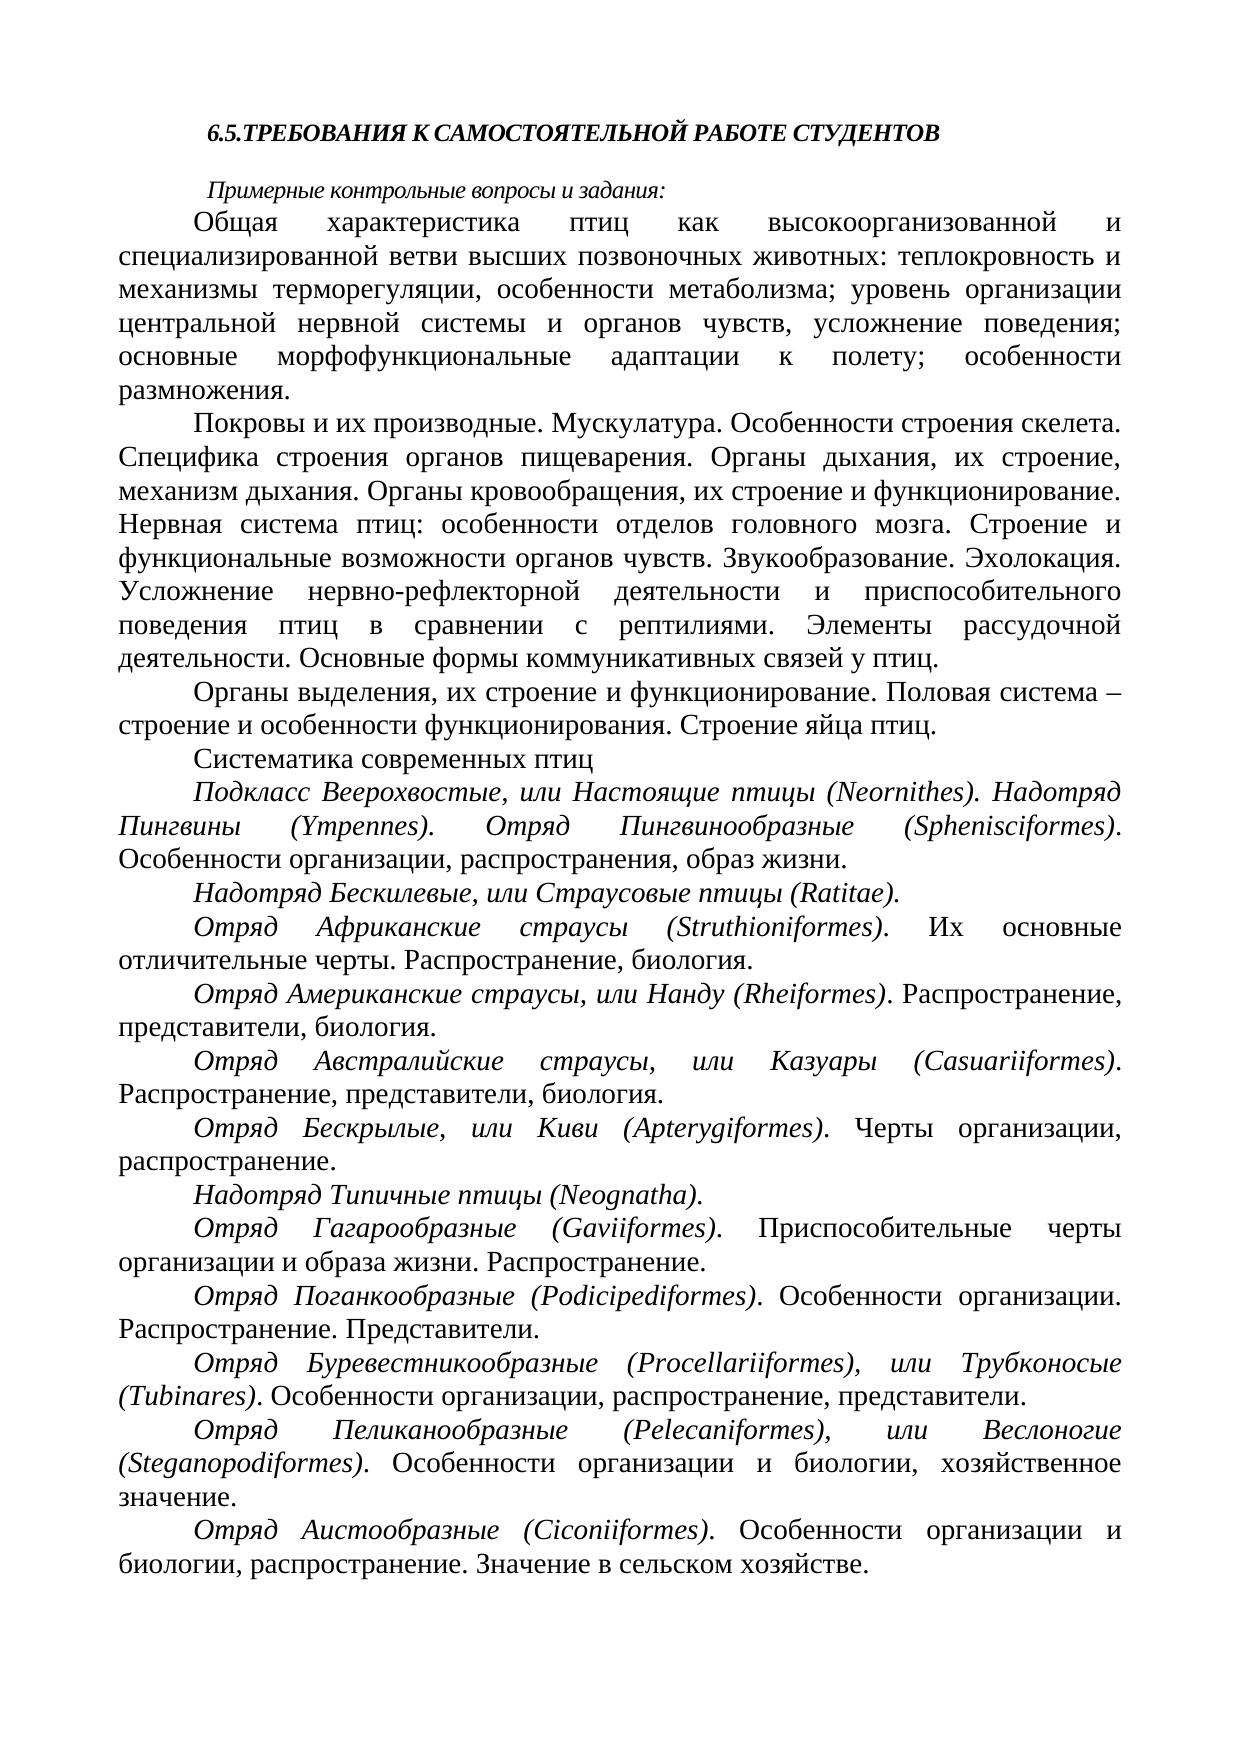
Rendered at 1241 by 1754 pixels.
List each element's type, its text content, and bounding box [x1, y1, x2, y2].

text Надотряд Бескилевые, или Страусовые птицы (Ratitae). [118, 875, 1122, 909]
text Подкласс Веерохвостые, или Настоящие птицы (Neornithes). Надотряд Пингвины (Ympennes). Отряд Пингвинообразные (Sphenisciformes). Особенности организации, распространения, образ жизни. [118, 774, 1122, 875]
text Отряд Американские страусы, или Нанду (Rheiformes). Распространение, представители, биология. [118, 976, 1122, 1043]
text Отряд Африканские страусы (Struthioniformes). Их основные отличительные черты. Распространение, биология. [118, 909, 1122, 976]
text Покровы и их производные. Мускулатура. Особенности строения скелета. Специфика строения органов пищеварения. Органы дыхания, их строение, механизм дыхания. Органы кровообращения, их строение и функционирование. Нервная система птиц: особенности отделов головного мозга. Строение и функциональные возможности органов чувств. Звукообразование. Эхолокация. Усложнение нервно-рефлекторной деятельности и приспособительного поведения птиц в сравнении с рептилиями. Элементы рассудочной деятельности. Основные формы коммуникативных связей у птиц. [118, 406, 1122, 674]
text Отряд Поганкообразные (Podicipediformes). Особенности организации. Распространение. Представители. [118, 1278, 1122, 1345]
text Надотряд Типичные птицы (Neognatha). [118, 1177, 1122, 1211]
text Отряд Пеликанообразные (Pelecaniformes), или Веслоногие (Steganopodiformes). Особенности организации и биологии, хозяйственное значение. [118, 1412, 1122, 1512]
text Отряд Гагарообразные (Gaviiformes). Приспособительные черты организации и образа жизни. Распространение. [118, 1211, 1122, 1278]
text Отряд Бескрылые, или Киви (Apterygiformes). Черты организации, распространение. [118, 1110, 1122, 1177]
text Примерные контрольные вопросы и задания: [118, 176, 1122, 204]
text Отряд Аистообразные (Ciconiiformes). Особенности организации и биологии, распространение. Значение в сельском хозяйстве. [118, 1512, 1122, 1579]
text Отряд Австралийские страусы, или Казуары (Casuariiformes). Распространение, представители, биология. [118, 1043, 1122, 1110]
text Отряд Буревестникообразные (Procellariiformes), или Трубконосые (Tubinares). Особенности организации, распространение, представители. [118, 1345, 1122, 1412]
text 6.5.ТРЕБОВАНИЯ К САМОСТОЯТЕЛЬНОЙ РАБОТЕ СТУДЕНТОВ [118, 118, 1122, 147]
text Общая характеристика птиц как высокоорганизованной и специализированной ветви высших позвоночных животных: теплокровность и механизмы терморегуляции, особенности метаболизма; уровень организации центральной нервной системы и органов чувств, усложнение поведения; основные морфофункциональные адаптации к полету; особенности размножения. [118, 204, 1122, 406]
text Органы выделения, их строение и функционирование. Половая система – строение и особенности функционирования. Строение яйца птиц. [118, 674, 1122, 741]
text Систематика современных птиц [118, 741, 1122, 774]
